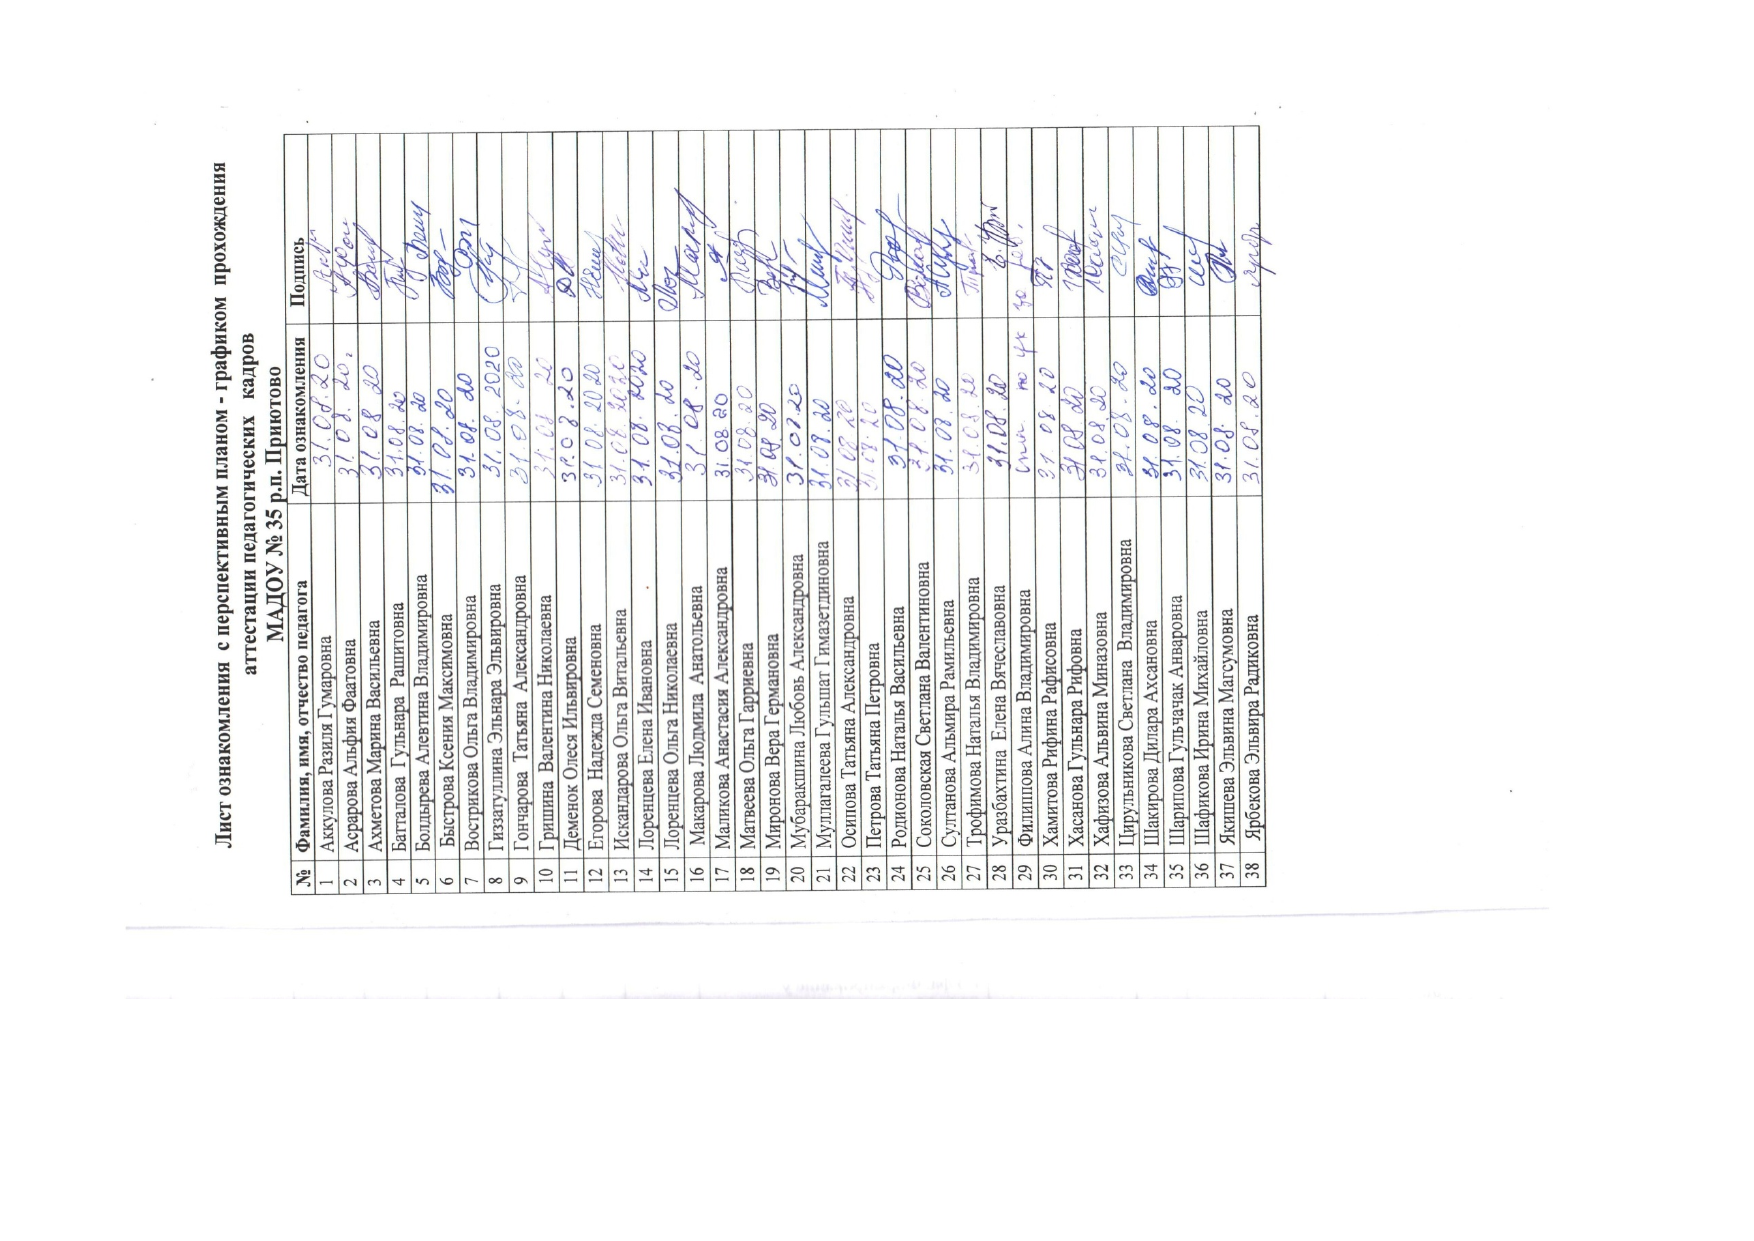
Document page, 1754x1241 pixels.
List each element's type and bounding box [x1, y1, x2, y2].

picture [118, 88, 1556, 999]
